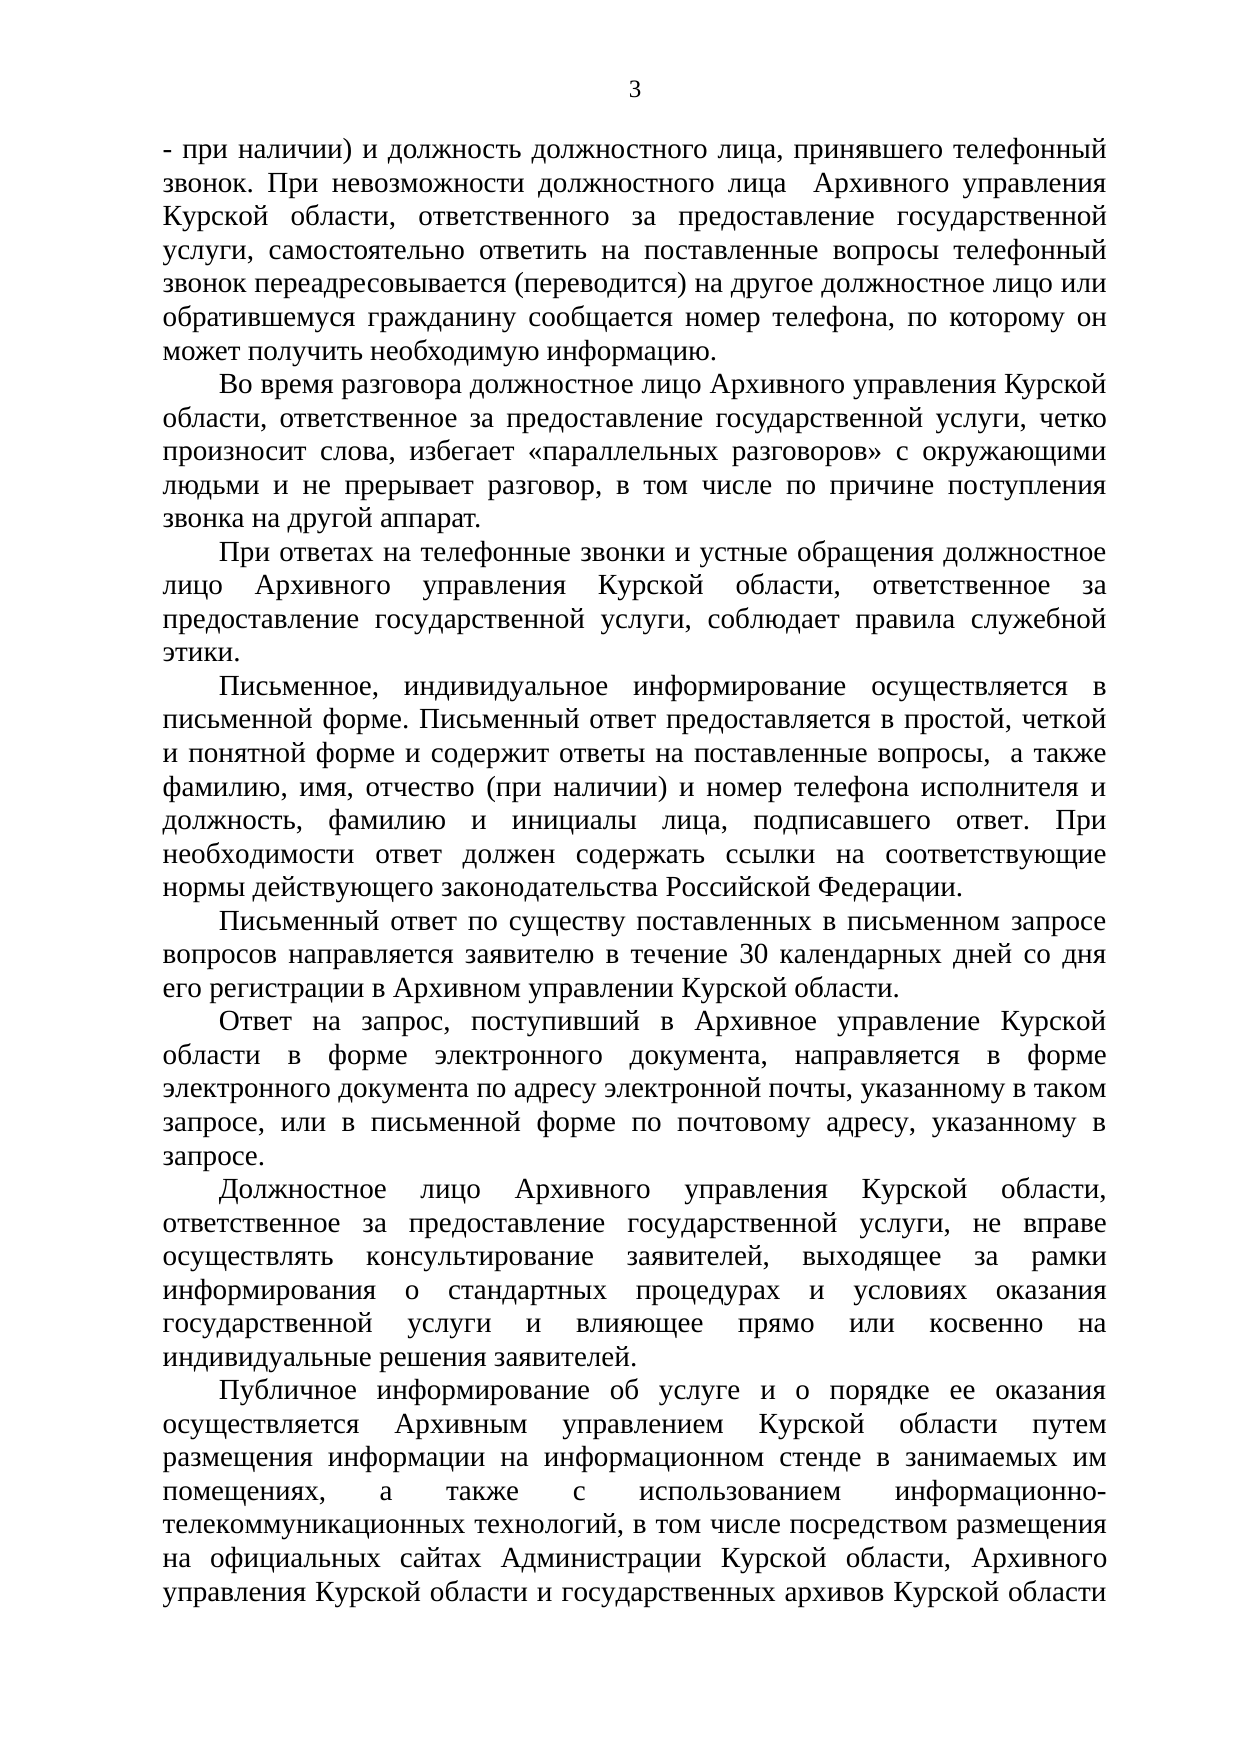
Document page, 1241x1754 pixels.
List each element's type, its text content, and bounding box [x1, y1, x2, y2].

text Должностное лицо Архивного управления Курской области, ответственное за предоставление государственной услуги, не вправе осуществлять консультирование заявителей, выходящее за рамки информирования о стандартных процедурах и условиях оказания государственной услуги и влияющее прямо или косвенно на индивидуальные решения заявителей. [162, 1171, 1107, 1372]
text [162, 131, 1107, 366]
text Ответ на запрос, поступивший в Архивное управление Курской области в форме электронного документа, направляется в форме электронного документа по адресу электронной почты, указанному в таком запросе, или в письменной форме по почтовому адресу, указанному в запросе. [162, 1003, 1107, 1171]
text Во время разговора должностное лицо Архивного управления Курской области, ответственное за предоставление государственной услуги, четко произносит слова, избегает «параллельных разговоров» с окружающими людьми и не прерывает разговор, в том числе по причине поступления звонка на другой аппарат. [162, 366, 1107, 534]
text При ответах на телефонные звонки и устные обращения должностное лицо Архивного управления Курской области, ответственное за предоставление государственной услуги, соблюдает правила служебной этики. [162, 534, 1107, 668]
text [162, 1372, 1107, 1607]
text Письменный ответ по существу поставленных в письменном запросе вопросов направляется заявителю в течение 30 календарных дней со дня его регистрации в Архивном управлении Курской области. [162, 903, 1107, 1003]
text Письменное, индивидуальное информирование осуществляется в письменной форме. Письменный ответ предоставляется в простой, четкой и понятной форме и содержит ответы на поставленные вопросы, а также фамилию, имя, отчество (при наличии) и номер телефона исполнителя и должность, фамилию и инициалы лица, подписавшего ответ. При необходимости ответ должен содержать ссылки на соответствующие нормы действующего законодательства Российской Федерации. [162, 668, 1107, 903]
